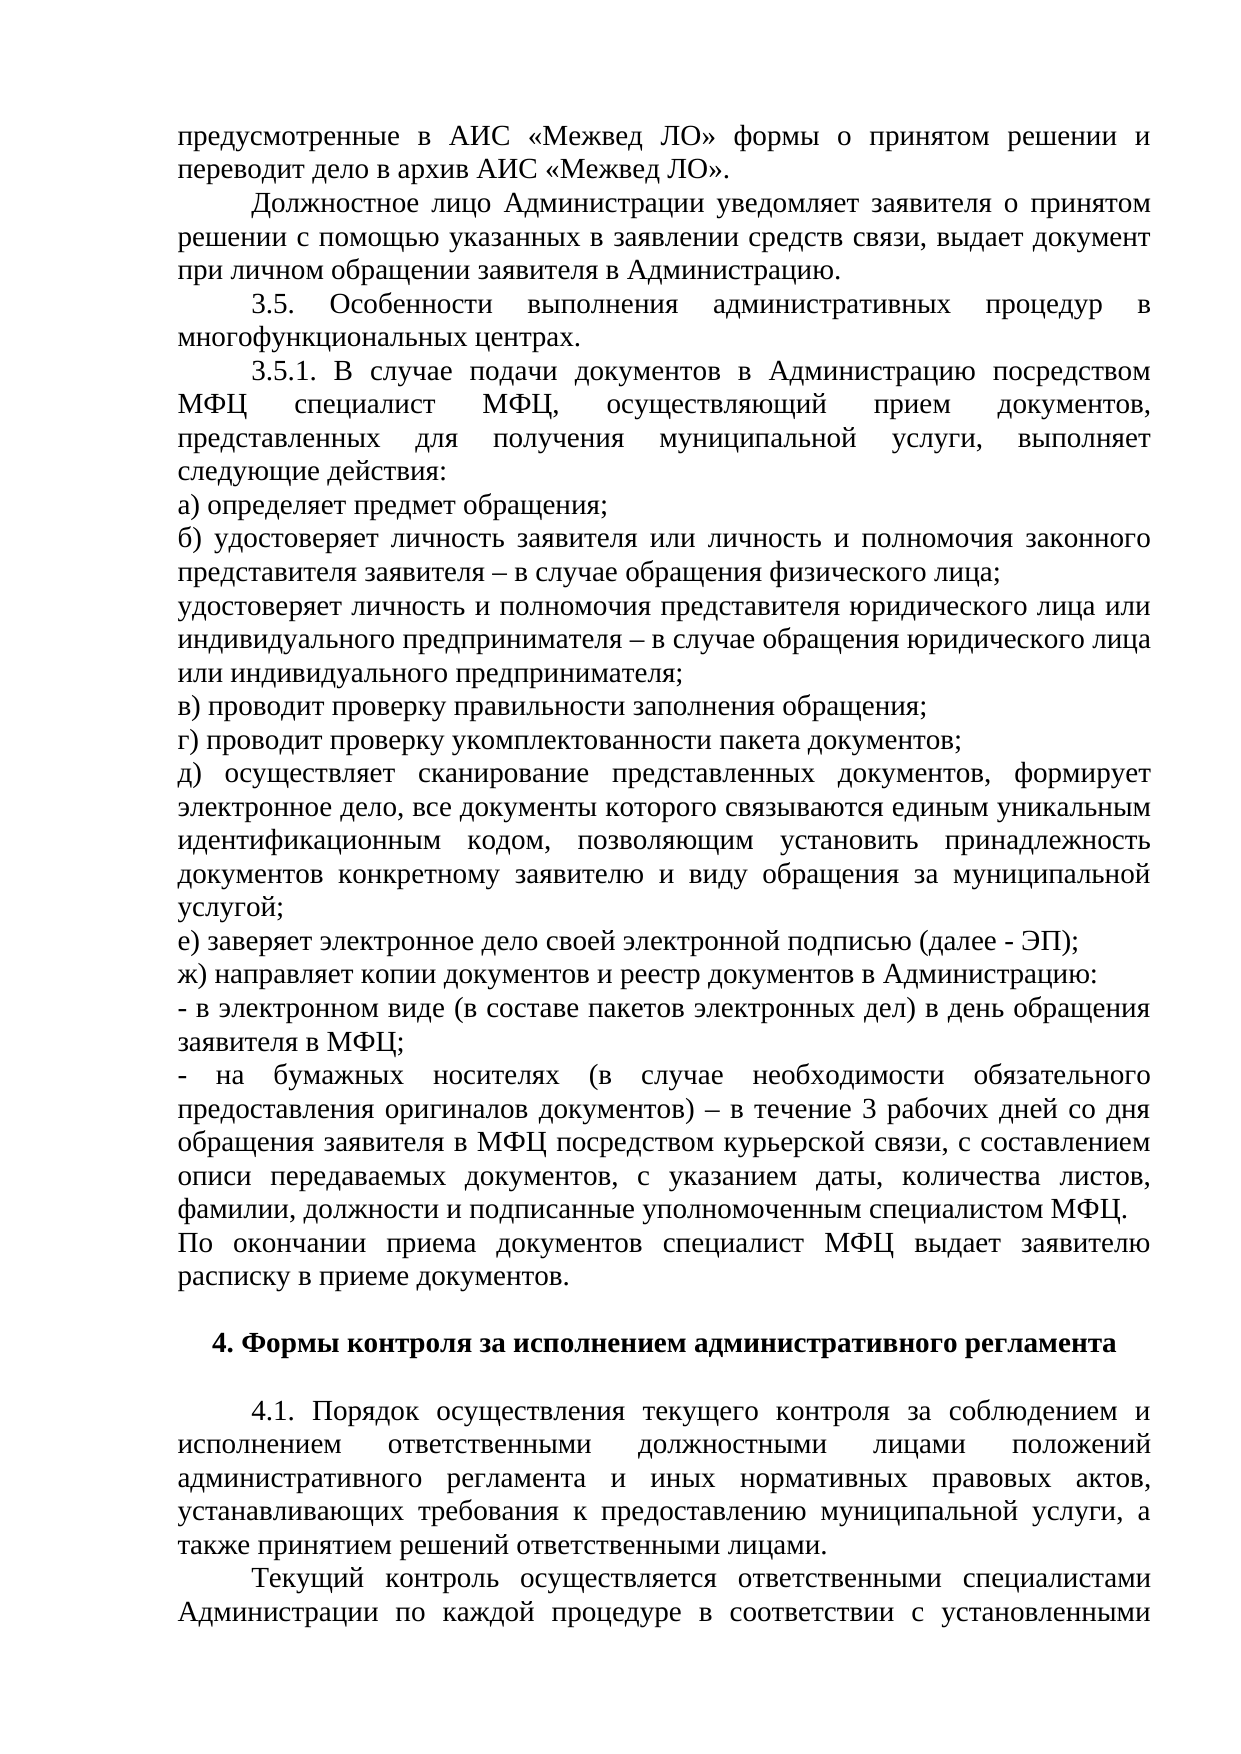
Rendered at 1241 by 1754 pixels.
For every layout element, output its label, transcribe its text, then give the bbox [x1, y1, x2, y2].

text г) проводит проверку укомплектованности пакета документов; [177, 722, 1152, 755]
text 3.5.1. В случае подачи документов в Администрацию посредством МФЦ специалист МФЦ, осуществляющий прием документов, представленных для получения муниципальной услуги, выполняет следующие действия: [177, 353, 1152, 487]
text в) проводит проверку правильности заполнения обращения; [177, 688, 1152, 722]
text 4. Формы контроля за исполнением административного регламента [177, 1326, 1152, 1359]
text б) удостоверяет личность заявителя или личность и полномочия законного представителя заявителя – в случае обращения физического лица; [177, 521, 1152, 588]
text - на бумажных носителях (в случае необходимости обязательного предоставления оригиналов документов) – в течение 3 рабочих дней со дня обращения заявителя в МФЦ посредством курьерской связи, с составлением описи передаваемых документов, с указанием даты, количества листов, фамилии, должности и подписанные уполномоченным специалистом МФЦ. [177, 1057, 1152, 1225]
text 3.5. Особенности выполнения административных процедур в многофункциональных центрах. [177, 286, 1152, 353]
text удостоверяет личность и полномочия представителя юридического лица или индивидуального предпринимателя – в случае обращения юридического лица или индивидуального предпринимателя; [177, 588, 1152, 688]
text ж) направляет копии документов и реестр документов в Администрацию: [177, 957, 1152, 990]
text По окончании приема документов специалист МФЦ выдает заявителю расписку в приеме документов. [177, 1225, 1152, 1292]
text - в электронном виде (в составе пакетов электронных дел) в день обращения заявителя в МФЦ; [177, 990, 1152, 1057]
text Должностное лицо Администрации уведомляет заявителя о принятом решении с помощью указанных в заявлении средств связи, выдает документ при личном обращении заявителя в Администрацию. [177, 185, 1152, 286]
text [177, 1560, 1152, 1627]
text а) определяет предмет обращения; [177, 487, 1152, 521]
text 4.1. Порядок осуществления текущего контроля за соблюдением и исполнением ответственными должностными лицами положений административного регламента и иных нормативных правовых актов, устанавливающих требования к предоставлению муниципальной услуги, а также принятием решений ответственными лицами. [177, 1393, 1152, 1560]
text д) осуществляет сканирование представленных документов, формирует электронное дело, все документы которого связываются единым уникальным идентификационным кодом, позволяющим установить принадлежность документов конкретному заявителю и виду обращения за муниципальной услугой; [177, 755, 1152, 923]
text е) заверяет электронное дело своей электронной подписью (далее - ЭП); [177, 923, 1152, 957]
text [177, 118, 1152, 185]
